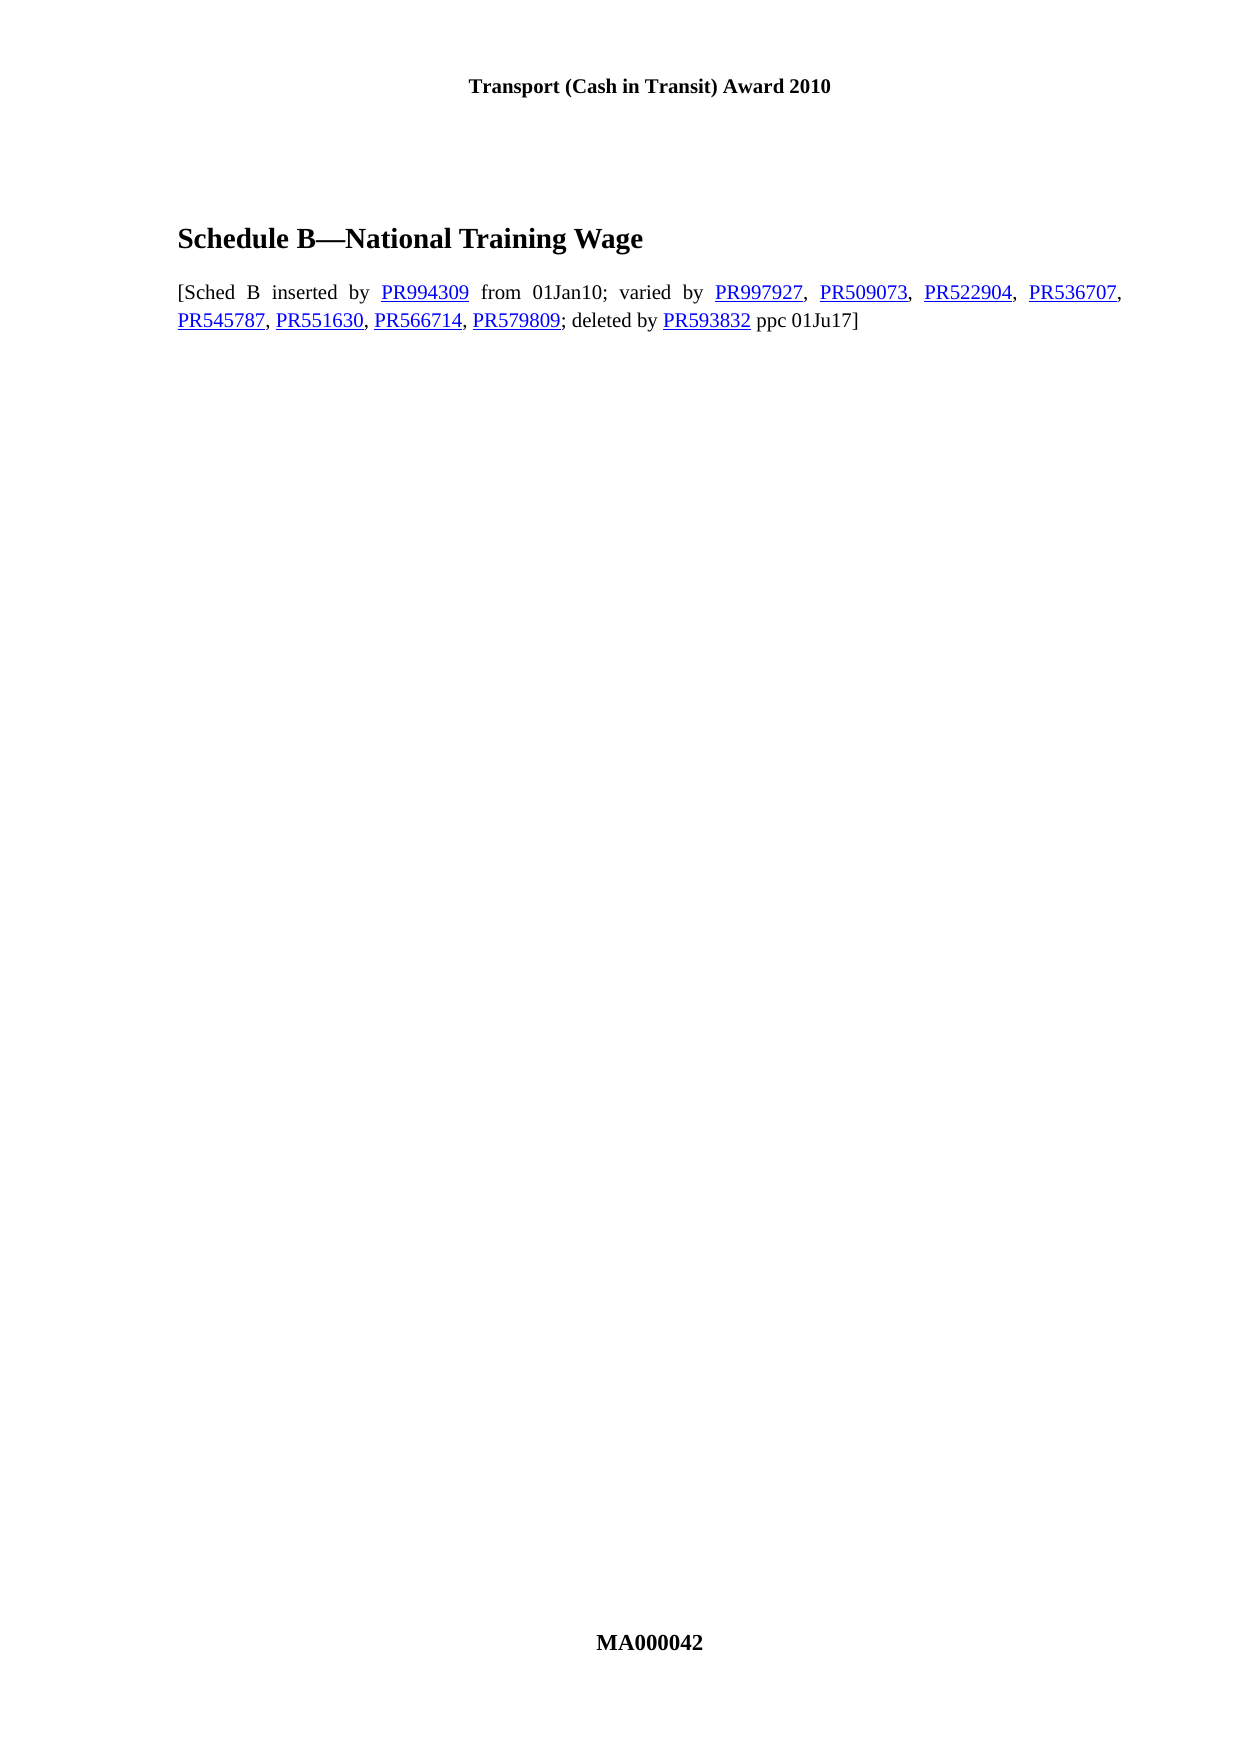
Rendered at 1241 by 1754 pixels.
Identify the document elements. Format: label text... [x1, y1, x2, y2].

text —National Training Wage [177, 221, 1122, 254]
text [Sched B inserted by PR994309 from 01Jan10; varied by PR997927, PR509073, PR522904, PR536707, PR545787, PR551630, PR566714, PR579809; deleted by PR593832 ppc 01Ju17] [177, 280, 1122, 332]
